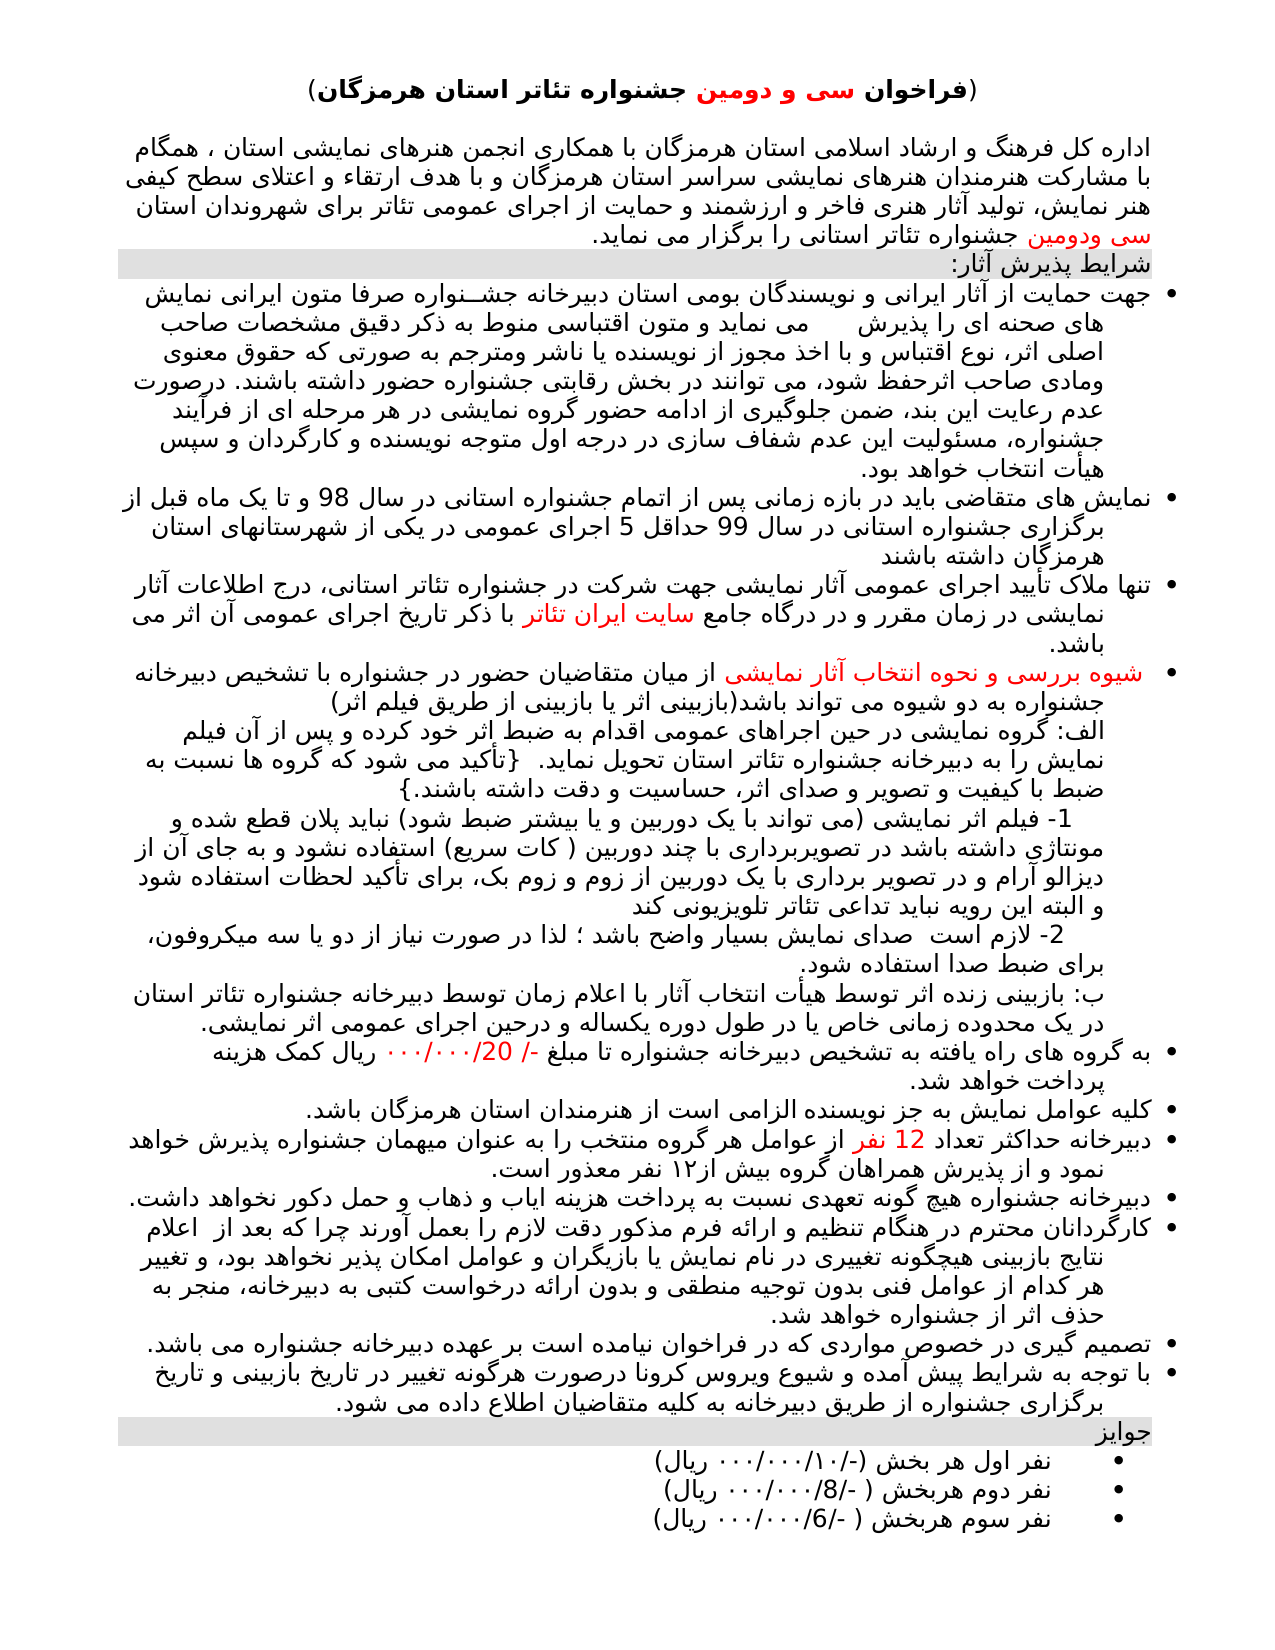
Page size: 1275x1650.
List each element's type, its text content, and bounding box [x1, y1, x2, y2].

list جهت حمایت از آثار ایرانی و نویسندگان بومی استان دبیرخانه جشــنواره صرفا متون ایرانی نمایش های صحنه ای را پذیرش می نماید و متون اقتباسی منوط به ذکر دقیق مشخصات صاحب اصلی اثر، نوع اقتباس و با اخذ مجوز از نویسنده یا ناشر ومترجم به صورتی که حقوق معنوی ومادی صاحب اثرحفظ شود، می توانند در بخش رقابتی جشنواره حضور داشته باشند. درصورت عدم رعایت این بند، ضمن جلوگیری از ادامه حضور گروه نمایشی در هر مرحله ای از فرآیند جشنواره، مسئولیت این عدم شفاف سازی در درجه اول متوجه نویسنده و کارگردان و سپس هیأت انتخاب خواهد بود. [118, 279, 1167, 483]
list دبیرخانه حداکثر تعداد 12 نفر از عوامل هر گروه منتخب را به عنوان میهمان جشنواره پذیرش خواهد نمود و از پذیرش همراهان گروه بیش از١٢ نفر معذور است. [118, 1125, 1167, 1183]
text جوایز [118, 1417, 1152, 1446]
text اداره کل فرهنگ و ارشاد اسلامی استان هرمزگان با همکاری انجمن هنرهای نمایشی استان ، همگام با مشارکت هنرمندان هنرهای نمایشی سراسر استان هرمزگان و با هدف ارتقاء و اعتلای سطح کیفی هنر نمایش، تولید آثار هنری فاخر و ارزشمند و حمایت از اجرای عمومی تئاتر برای شهروندان استان سی ودومین جشنواره تئاتر استانی را برگزار می نماید. [118, 133, 1152, 249]
list نفر اول هر بخش (-/٠٠٠/٠٠٠/١٠ ریال) [118, 1446, 1114, 1475]
list نفر سوم هربخش ( -/٠٠٠/٠٠٠/6 ریال) [118, 1504, 1114, 1533]
list شیوه بررسی و نحوه انتخاب آثار نمایشی از میان متقاضیان حضور در جشنواره با تشخیص دبیرخانه جشنواره به دو شیوه می تواند باشد(بازبینی اثر یا بازبینی از طریق فیلم اثر) [118, 658, 1167, 716]
text 1- فیلم اثر نمایشی (می تواند با یک دوربین و یا بیشتر ضبط شود) نباید پلان قطع شده و مونتاژی داشته باشد در تصویربرداری با چند دوربین ( کات سریع) استفاده نشود و به جای آن از دیزالو آرام و در تصویر برداری با یک دوربین از زوم و زوم بک، برای تأکید لحظات استفاده شود و البته این رویه نباید تداعی تئاتر تلویزیونی کند [118, 804, 1105, 920]
list نمایش های متقاضی باید در بازه زمانی پس از اتمام جشنواره استانی در سال 98 و تا یک ماه قبل از برگزاری جشنواره استانی در سال 99 حداقل 5 اجرای عمومی در یکی از شهرستانهای استان هرمزگان داشته باشند [118, 483, 1167, 570]
text الف: گروه نمایشی در حین اجراهای عمومی اقدام به ضبط اثر خود کرده و پس از آن فیلم نمایش را به دبیرخانه جشنواره تئاتر استان تحویل نماید. {تأکید می شود که گروه ها نسبت به ضبط با کیفیت و تصویر و صدای اثر، حساسیت و دقت داشته باشند.} [118, 716, 1105, 804]
list کلیه عوامل نمایش به جز نویسنده الزامی است از هنرمندان استان هرمزگان باشد. [118, 1096, 1167, 1125]
text ب: بازبینی زنده اثر توسط هیأت انتخاب آثار با اعلام زمان توسط دبیرخانه جشنواره تئاتر استان در یک محدوده زمانی خاص یا در طول دوره یکساله و درحین اجرای عمومی اثر نمایشی. [118, 979, 1105, 1037]
text شرایط پذیرش آثار: [118, 249, 1152, 279]
text (فراخوان سی و دومین جشنواره تئاتر استان هرمزگان) [133, 75, 1152, 104]
list تنها ملاک تأیید اجرای عمومی آثار نمایشی جهت شرکت در جشنواره تئاتر استانی، درج اطلاعات آثار نمایشی در زمان مقرر و در درگاه جامع سایت ایران تئاتر با ذکر تاریخ اجرای عمومی آن اثر می باشد. [118, 570, 1167, 658]
list با توجه به شرایط پیش آمده و شیوع ویروس کرونا درصورت هرگونه تغییر در تاریخ بازبینی و تاریخ برگزاری جشنواره از طریق دبیرخانه به کلیه متقاضیان اطلاع داده می شود. [118, 1358, 1167, 1417]
list کارگردانان محترم در هنگام تنظیم و ارائه فرم مذکور دقت لازم را بعمل آورند چرا که بعد از اعلام نتایج بازبینی هیچگونه تغییری در نام نمایش یا بازیگران و عوامل امکان پذیر نخواهد بود، و تغییر هر کدام از عوامل فنی بدون توجیه منطقی و بدون ارائه درخواست کتبی به دبیرخانه، منجر به حذف اثر از جشنواره خواهد شد. [118, 1213, 1167, 1329]
list تصمیم گیری در خصوص مواردی که در فراخوان نیامده است بر عهده دبیرخانه جشنواره می باشد. [118, 1329, 1167, 1358]
list دبیرخانه جشنواره هیچ گونه تعهدی نسبت به پرداخت هزینه ایاب و ذهاب و حمل دکور نخواهد داشت. [118, 1183, 1167, 1213]
list نفر دوم هربخش ( -/٠٠٠/٠٠٠/8 ریال) [118, 1475, 1114, 1504]
list به گروه های راه یافته به تشخیص دبیرخانه جشنواره تا مبلغ -/ ٠٠٠/٠٠٠/20 ریال کمک هزینه پرداخت خواهد شد. [118, 1037, 1167, 1096]
text 2- لازم است صدای نمایش بسیار واضح باشد ؛ لذا در صورت نیاز از دو یا سه میکروفون، برای ضبط صدا استفاده شود. [118, 920, 1105, 979]
